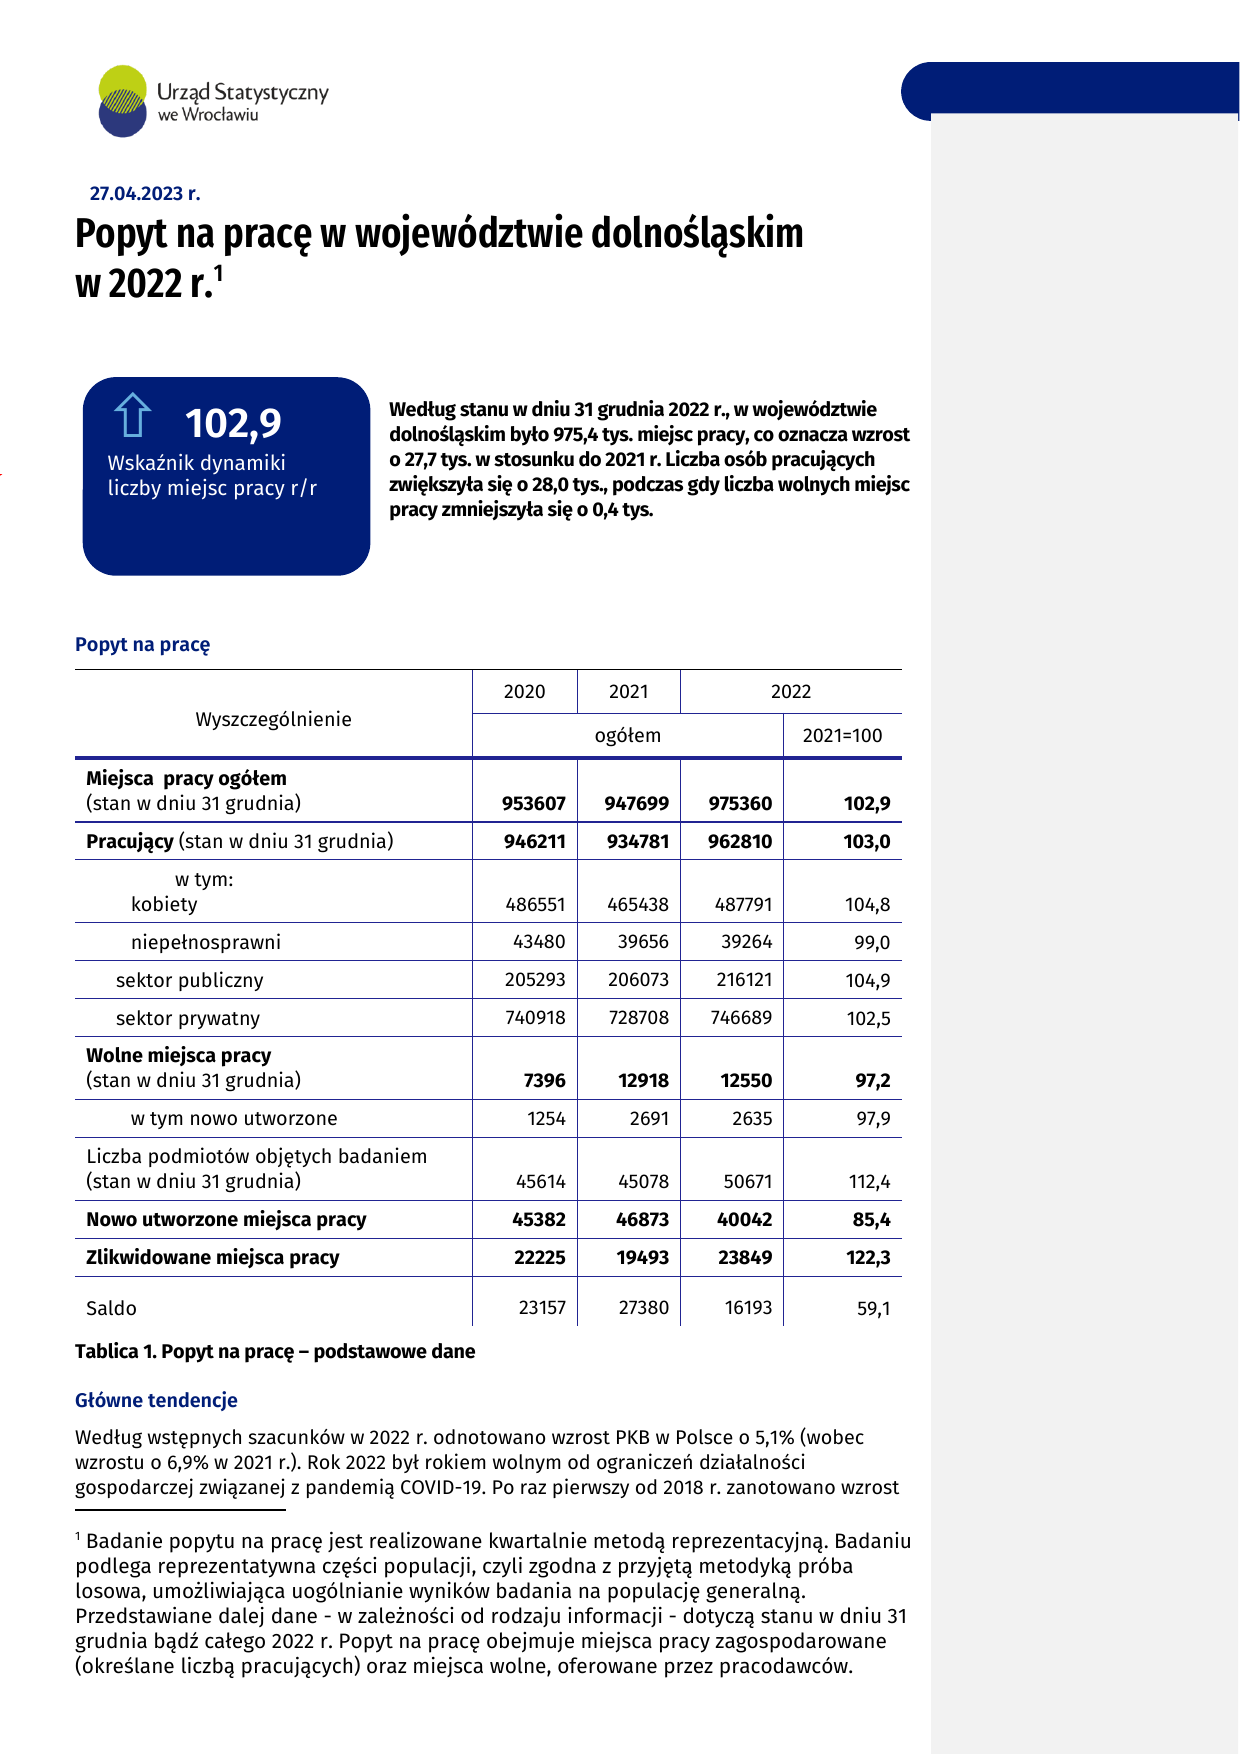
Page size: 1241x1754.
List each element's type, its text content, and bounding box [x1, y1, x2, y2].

table_cell 102,5 [784, 999, 902, 1036]
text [75, 1425, 915, 1500]
table_cell 12550 [681, 1037, 783, 1099]
subtitle Główne tendencje [75, 1388, 915, 1412]
table_cell 19493 [578, 1239, 680, 1276]
table_cell 962810 [681, 823, 783, 859]
table_cell sektor prywatny [75, 999, 472, 1036]
table_cell 746689 [681, 999, 783, 1036]
table_cell Nowo utworzone miejsca pracy [75, 1201, 472, 1238]
table_cell 2021=100 [784, 714, 902, 756]
table_header 2021 [578, 670, 680, 713]
table_cell 45614 [473, 1138, 577, 1200]
table_cell Saldo [75, 1277, 472, 1326]
subtitle Popyt na pracę [75, 633, 915, 656]
table_header 2020 [473, 670, 577, 713]
table_cell 85,4 [784, 1201, 902, 1238]
table_cell 2635 [681, 1100, 783, 1137]
table_cell 97,9 [784, 1100, 902, 1137]
table_cell 97,2 [784, 1037, 902, 1099]
table_cell 947699 [578, 760, 680, 821]
table_cell 104,8 [784, 860, 902, 922]
table_cell 104,9 [784, 961, 902, 998]
table_cell w tym nowo utworzone [75, 1100, 472, 1137]
table_cell 103,0 [784, 823, 902, 859]
table_cell 45078 [578, 1138, 680, 1200]
picture [75, 42, 352, 161]
table_cell 99,0 [784, 923, 902, 960]
table_cell 122,3 [784, 1239, 902, 1276]
table_cell 934781 [578, 823, 680, 859]
text Tablica 1. Popyt na pracę – podstawowe dane [75, 1338, 915, 1363]
table_cell Wolne miejsca pracy (stan w dniu 31 grudnia) [75, 1037, 472, 1099]
table_cell 487791 [681, 860, 783, 922]
table_cell 740918 [473, 999, 577, 1036]
table_cell 23849 [681, 1239, 783, 1276]
table_cell ogółem [473, 714, 783, 756]
table_cell 27380 [578, 1277, 680, 1326]
table_cell 39656 [578, 923, 680, 960]
table_cell 486551 [473, 860, 577, 922]
table_cell 465438 [578, 860, 680, 922]
table_cell Pracujący (stan w dniu 31 grudnia) [75, 823, 472, 859]
table_cell 953607 [473, 760, 577, 821]
table_cell 7396 [473, 1037, 577, 1099]
table_cell 206073 [578, 961, 680, 998]
text Popyt na pracę w województwie dolnośląskim w 2022 r. [213, 209, 915, 309]
table_cell 22225 [473, 1239, 577, 1276]
table_header 2022 [681, 670, 902, 713]
table_cell 205293 [473, 961, 577, 998]
table_cell 1254 [473, 1100, 577, 1137]
table_cell 102,9 [784, 760, 902, 821]
table_cell 46873 [578, 1201, 680, 1238]
table_cell 946211 [473, 823, 577, 859]
table_cell 45382 [473, 1201, 577, 1238]
table_header Wyszczególnienie [75, 670, 472, 756]
table_cell niepełnosprawni [75, 923, 472, 960]
table_cell w tym: kobiety [75, 860, 472, 922]
table_cell 16193 [681, 1277, 783, 1326]
table_cell 43480 [473, 923, 577, 960]
table_cell Zlikwidowane miejsca pracy [75, 1239, 472, 1276]
table_cell 59,1 [784, 1277, 902, 1326]
table_cell 112,4 [784, 1138, 902, 1200]
table_cell 216121 [681, 961, 783, 998]
table_cell Liczba podmiotów objętych badaniem (stan w dniu 31 grudnia) [75, 1138, 472, 1200]
table_cell 975360 [681, 760, 783, 821]
table_cell 40042 [681, 1201, 783, 1238]
table_cell 23157 [473, 1277, 577, 1326]
table_cell 728708 [578, 999, 680, 1036]
table_cell 39264 [681, 923, 783, 960]
table_cell 2691 [578, 1100, 680, 1137]
table_cell 12918 [578, 1037, 680, 1099]
text Według stanu w dniu 31 grudnia 2022 r., w województwie dolnośląskim było 975,4 tys. miejsc pracy, co oznacza wzrost o 27,7 tys. w stosunku do 2021 r. Liczba osób pracujących zwiększyła się o 28,0 tys., podczas gdy liczba wolnych miejsc pracy zmniejszyła się o 0,4 tys. [368, 396, 915, 521]
table_cell sektor publiczny [75, 961, 472, 998]
table_cell Miejsca pracy ogółem (stan w dniu 31 grudnia) [75, 760, 472, 821]
table_cell 50671 [681, 1138, 783, 1200]
